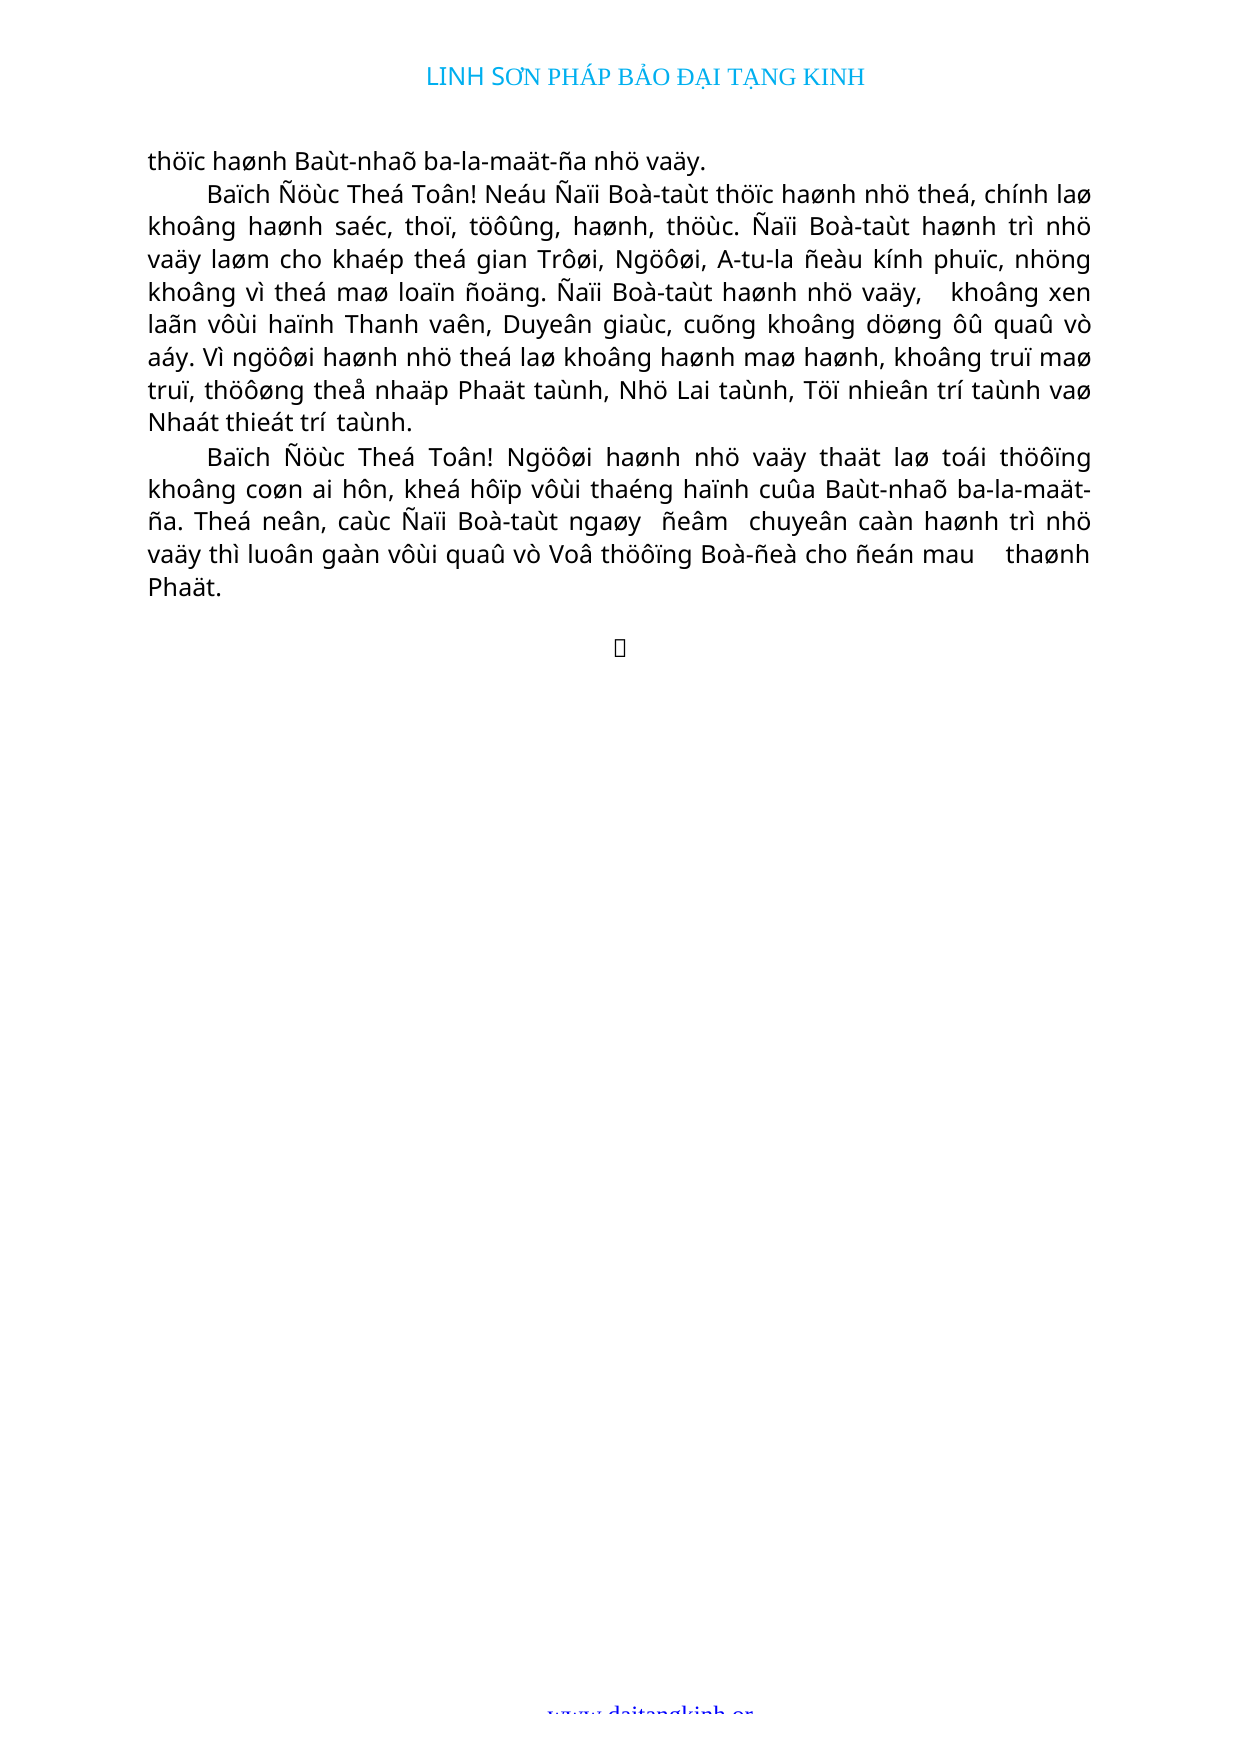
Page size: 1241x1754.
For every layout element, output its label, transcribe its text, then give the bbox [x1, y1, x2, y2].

text Baïch Ñöùc Theá Toân! Neáu Ñaïi Boà-taùt thöïc haønh nhö theá, chính laø khoâng haønh saéc, thoï, töôûng, haønh, thöùc. Ñaïi Boà-taùt haønh trì nhö vaäy laøm cho khaép theá gian Trôøi, Ngöôøi, A-tu-la ñeàu kính phuïc, nhöng khoâng vì theá maø loaïn ñoäng. Ñaïi Boà-taùt haønh nhö vaäy, khoâng xen laãn vôùi haïnh Thanh vaên, Duyeân giaùc, cuõng khoâng döøng ôû quaû vò aáy. Vì ngöôøi haønh nhö theá laø khoâng haønh maø haønh, khoâng truï maø truï, thöôøng theå nhaäp Phaät taùnh, Nhö Lai taùnh, Töï nhieân trí taùnh vaø Nhaát thieát trí taùnh. [147, 177, 1093, 439]
text thöïc haønh Baùt-nhaõ ba-la-maät-ña nhö vaäy. [147, 145, 1105, 177]
text  [135, 630, 1104, 664]
text Baïch Ñöùc Theá Toân! Ngöôøi haønh nhö vaäy thaät laø toái thöôïng khoâng coøn ai hôn, kheá hôïp vôùi thaéng haïnh cuûa Baùt-nhaõ ba-la-maät-ña. Theá neân, caùc Ñaïi Boà-taùt ngaøy ñeâm chuyeân caàn haønh trì nhö vaäy thì luoân gaàn vôùi quaû vò Voâ thöôïng Boà-ñeà cho ñeán mau thaønh Phaät. [147, 440, 1093, 603]
